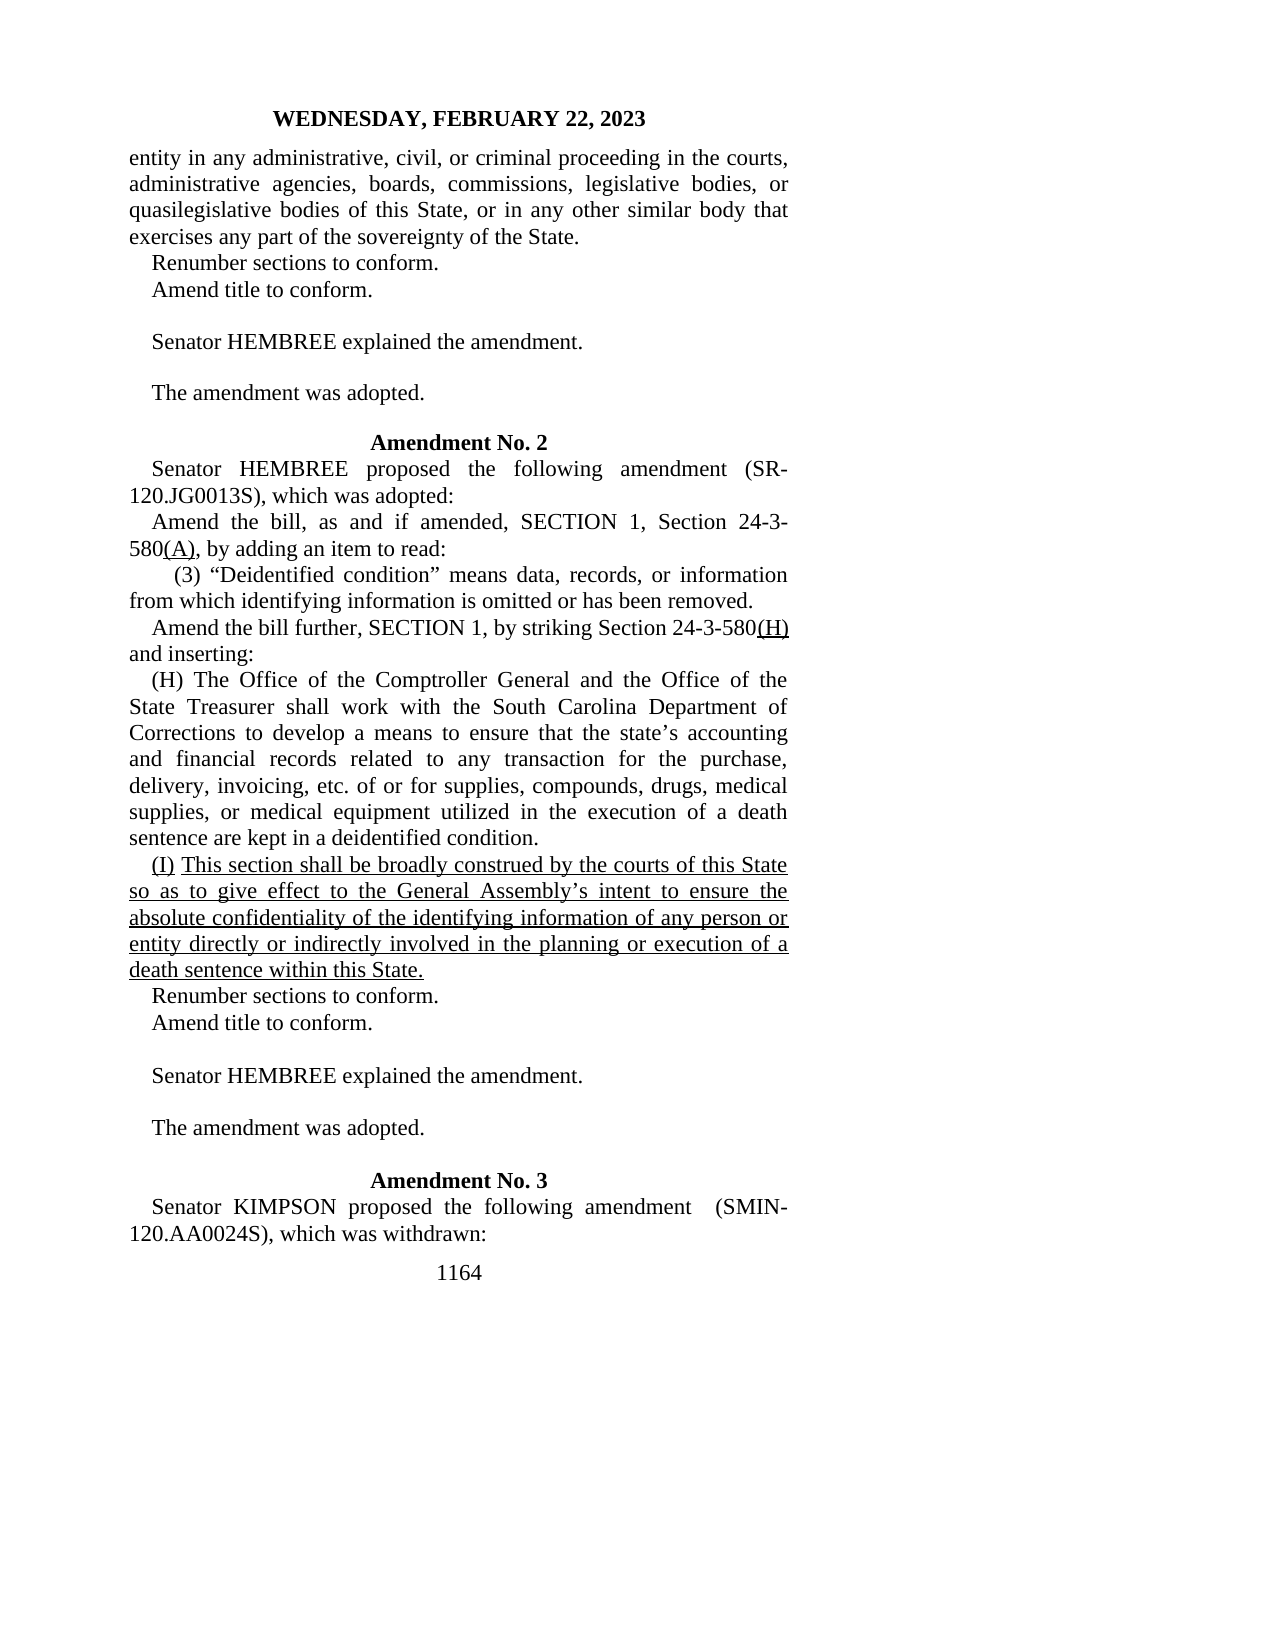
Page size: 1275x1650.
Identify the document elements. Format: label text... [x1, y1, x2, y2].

text The amendment was adopted. [129, 1114, 789, 1141]
text Senator HEMBREE explained the amendment. [129, 1062, 789, 1088]
text Amend the bill, as and if amended, SECTION 1, Section 24-3-580(A), by adding an item to read: [129, 508, 789, 561]
text Senator HEMBREE proposed the following amendment (SR-120.JG0013S), which was adopted: [129, 456, 789, 508]
text Amendment No. 2 [129, 429, 789, 456]
text The amendment was adopted. [129, 379, 789, 405]
text Amendment No. 3 [129, 1167, 789, 1193]
text Amend title to conform. [129, 1009, 789, 1035]
text Senator HEMBREE explained the amendment. [129, 328, 789, 355]
text Amend title to conform. [129, 276, 789, 302]
text Renumber sections to conform. [129, 249, 789, 276]
text Amend the bill further, SECTION 1, by striking Section 24-3-580(H) and inserting: [129, 614, 789, 666]
text Renumber sections to conform. [129, 983, 789, 1009]
text Senator KIMPSON proposed the following amendment (SMIN-120.AA0024S), which was withdrawn: [129, 1193, 789, 1246]
